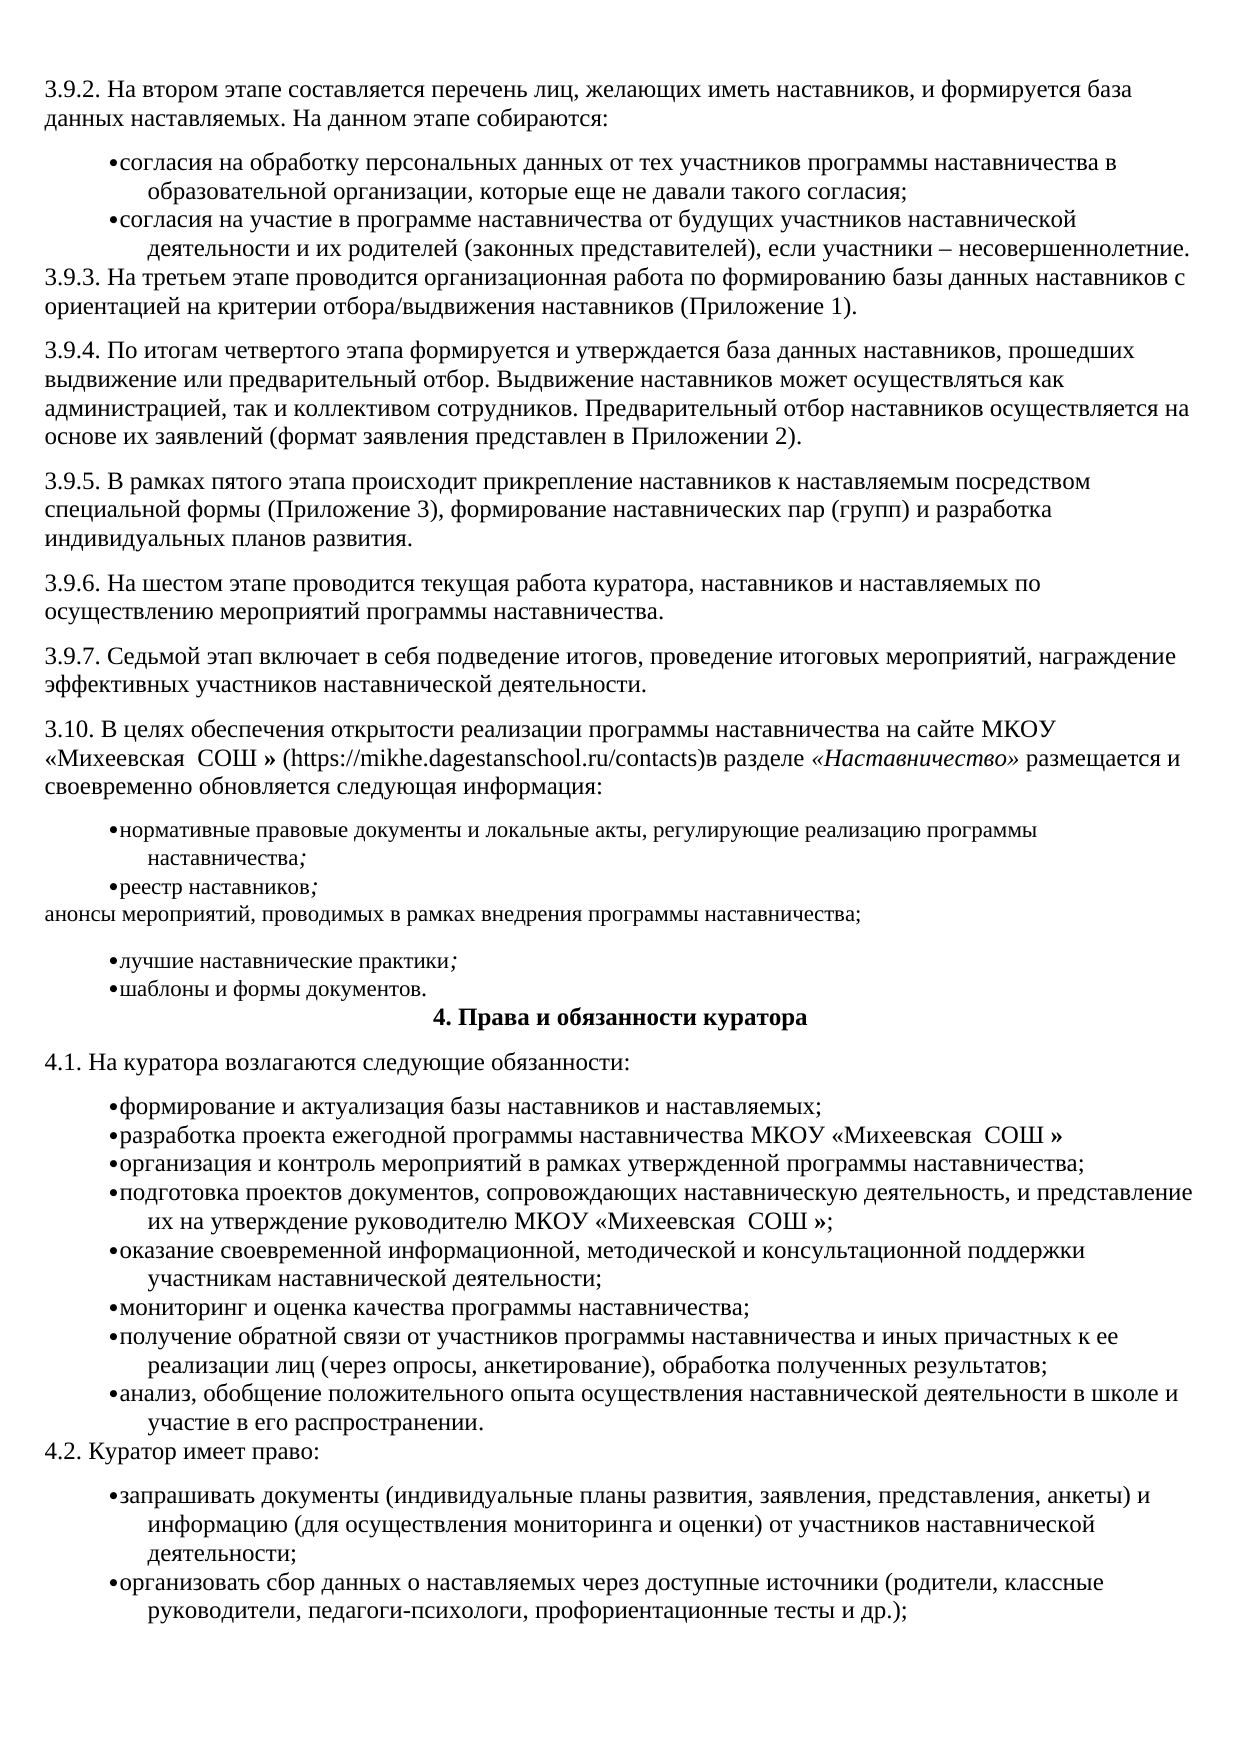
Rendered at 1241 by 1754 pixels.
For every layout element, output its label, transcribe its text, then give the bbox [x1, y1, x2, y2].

list согласия на обработку персональных данных от тех участников программы наставничества в образовательной организации, которые еще не давали такого согласия; [110, 147, 1196, 204]
list анализ, обобщение положительного опыта осуществления наставнической деятельности в школе и участие в его распространении. [110, 1378, 1196, 1436]
text 4.1. На куратора возлагаются следующие обязанности: [44, 1047, 1196, 1075]
list организовать сбор данных о наставляемых через доступные источники (родители, классные руководители, педагоги-психологи, профориентационные тесты и др.); [110, 1567, 1196, 1624]
text 3.10. В целях обеспечения открытости реализации программы наставничества на сайте МКОУ «Михеевская СОШ » (https://mikhe.dagestanschool.ru/contacts)в разделе «Наставничество» размещается и своевременно обновляется следующая информация: [44, 714, 1196, 800]
list подготовка проектов документов, сопровождающих наставническую деятельность, и представление их на утверждение руководителю МКОУ «Михеевская СОШ »; [110, 1177, 1196, 1235]
list организация и контроль мероприятий в рамках утвержденной программы наставничества; [110, 1148, 1196, 1177]
text 3.9.3. На третьем этапе проводится организационная работа по формированию базы данных наставников с ориентацией на критерии отбора/выдвижения наставников (Приложение 1). [44, 262, 1196, 319]
text 3.9.5. В рамках пятого этапа происходит прикрепление наставников к наставляемым посредством специальной формы (Приложение 3), формирование наставнических пар (групп) и разработка индивидуальных планов развития. [44, 466, 1196, 552]
text 3.9.7. Седьмой этап включает в себя подведение итогов, проведение итоговых мероприятий, награждение эффективных участников наставнической деятельности. [44, 641, 1196, 698]
list шаблоны и формы документов. [110, 973, 1196, 1002]
list мониторинг и оценка качества программы наставничества; [110, 1292, 1196, 1321]
list получение обратной связи от участников программы наставничества и иных причастных к ее реализации лиц (через опросы, анкетирование), обработка полученных результатов; [110, 1321, 1196, 1378]
list лучшие наставнические практики; [110, 945, 1196, 973]
text 4. Права и обязанности куратора [44, 1002, 1196, 1031]
list формирование и актуализация базы наставников и наставляемых; [110, 1091, 1196, 1120]
text 3.9.2. На втором этапе составляется перечень лиц, желающих иметь наставников, и формируется база данных наставляемых. На данном этапе собираются: [44, 74, 1196, 131]
list реестр наставников; [110, 871, 1196, 899]
list запрашивать документы (индивидуальные планы развития, заявления, представления, анкеты) и информацию (для осуществления мониторинга и оценки) от участников наставнической деятельности; [110, 1480, 1196, 1567]
list согласия на участие в программе наставничества от будущих участников наставнической деятельности и их родителей (законных представителей), если участники – несовершеннолетние. [110, 204, 1196, 262]
list оказание своевременной информационной, методической и консультационной поддержки участникам наставнической деятельности; [110, 1235, 1196, 1292]
text 3.9.4. По итогам четвертого этапа формируется и утверждается база данных наставников, прошедших выдвижение или предварительный отбор. Выдвижение наставников может осуществляться как администрацией, так и коллективом сотрудников. Предварительный отбор наставников осуществляется на основе их заявлений (формат заявления представлен в Приложении 2). [44, 335, 1196, 450]
list нормативные правовые документы и локальные акты, регулирующие реализацию программы наставничества; [110, 816, 1196, 871]
list разработка проекта ежегодной программы наставничества МКОУ «Михеевская СОШ » [110, 1120, 1196, 1148]
text 4.2. Куратор имеет право: [44, 1436, 1196, 1465]
text 3.9.6. На шестом этапе проводится текущая работа куратора, наставников и наставляемых по осуществлению мероприятий программы наставничества. [44, 568, 1196, 625]
text анонсы мероприятий, проводимых в рамках внедрения программы наставничества; [44, 899, 1196, 926]
